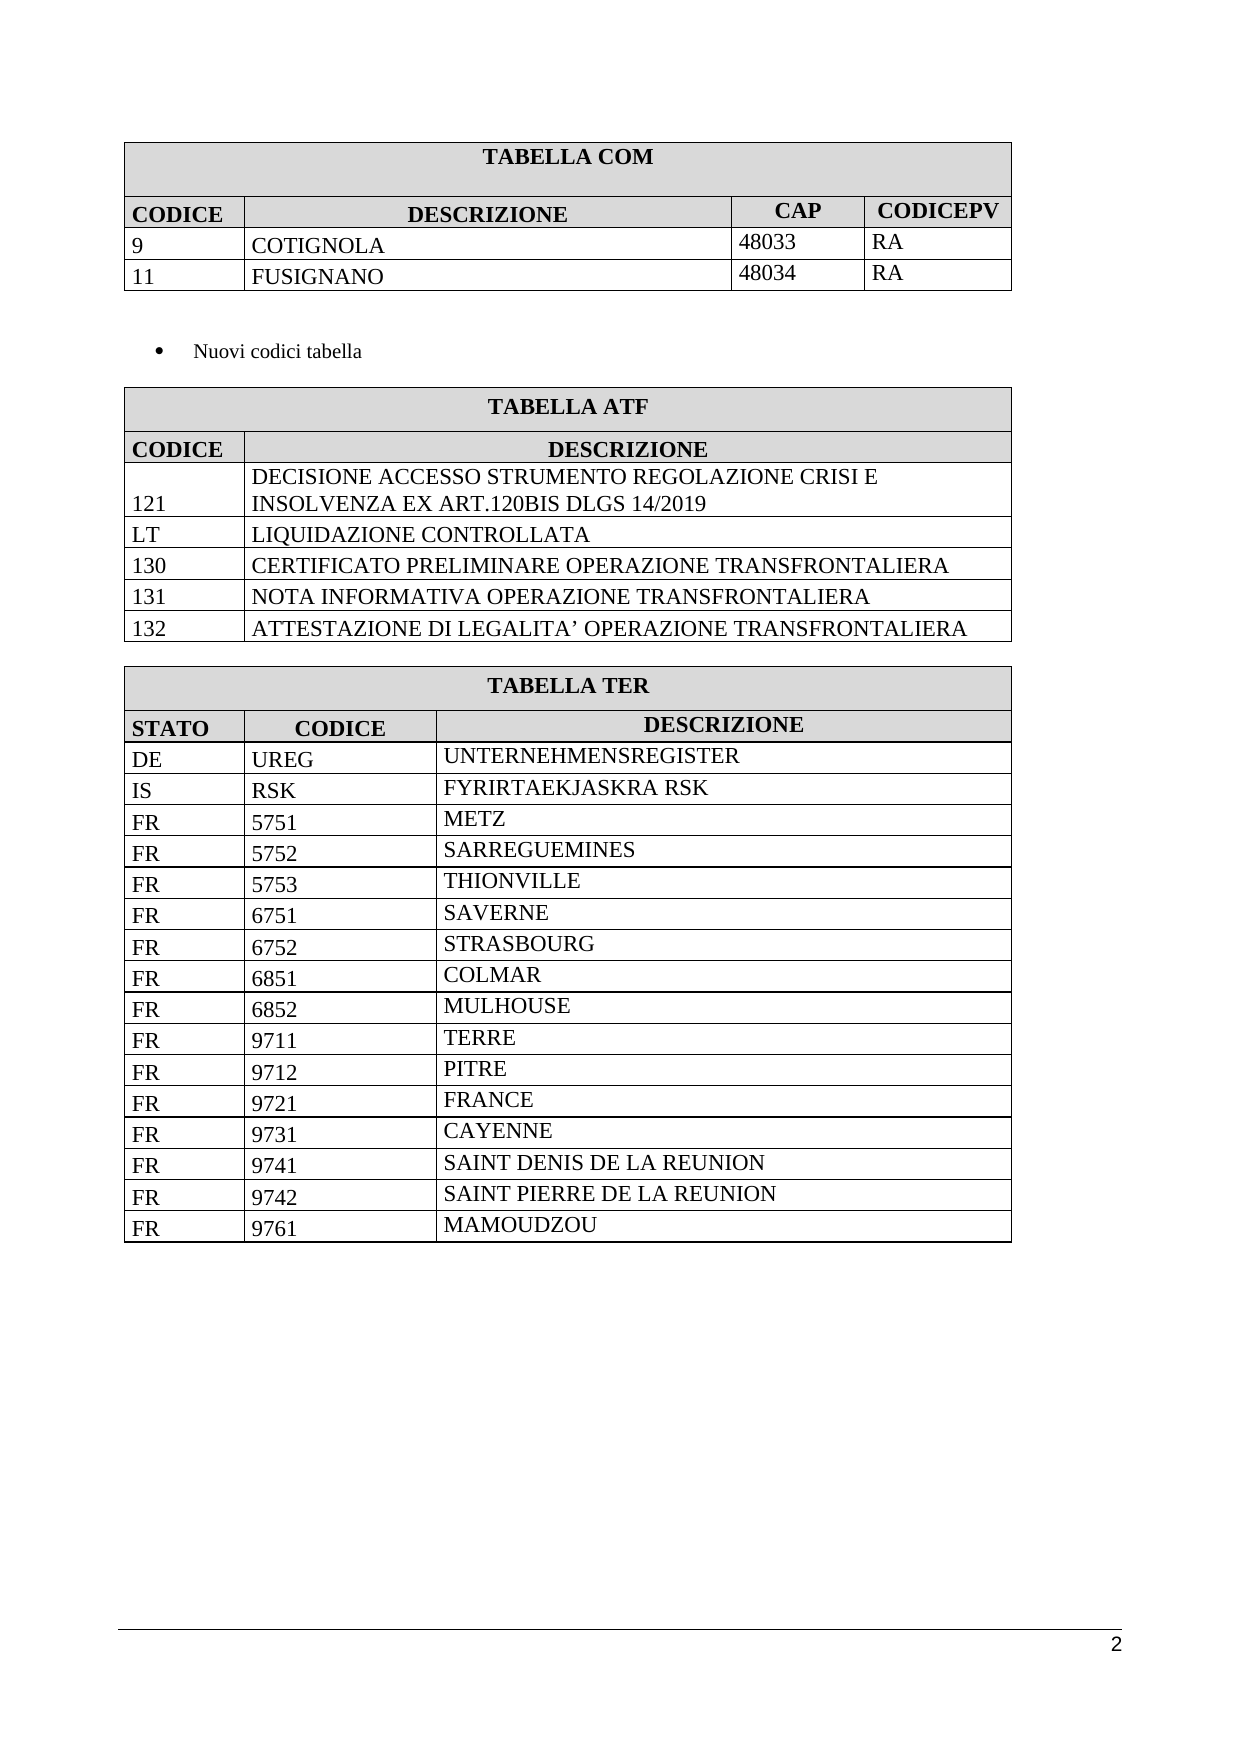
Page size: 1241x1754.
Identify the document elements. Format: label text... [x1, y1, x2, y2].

table_cell 131 [125, 580, 244, 610]
table_cell FR [125, 868, 244, 898]
table_cell CAYENNE [437, 1118, 1011, 1148]
table_cell FR [125, 1055, 244, 1085]
table_cell COTIGNOLA [245, 228, 731, 258]
table_cell DECISIONE ACCESSO STRUMENTO REGOLAZIONE CRISI E INSOLVENZA EX ART.120BIS DLGS 14/2019 [245, 463, 1011, 516]
table_cell 5753 [245, 868, 436, 898]
table_cell LIQUIDAZIONE CONTROLLATA [245, 517, 1011, 547]
table_cell SAVERNE [437, 899, 1011, 929]
table_cell FRANCE [437, 1086, 1011, 1116]
table_cell CERTIFICATO PRELIMINARE OPERAZIONE TRANSFRONTALIERA [245, 548, 1011, 578]
list Nuovi codici tabella [156, 339, 1122, 363]
table_cell FR [125, 1118, 244, 1148]
table_cell 9742 [245, 1180, 436, 1210]
table_cell DESCRIZIONE [437, 711, 1011, 741]
table_cell DESCRIZIONE [245, 432, 1011, 462]
table_cell FR [125, 1086, 244, 1116]
table_cell FR [125, 993, 244, 1023]
table_cell STRASBOURG [437, 930, 1011, 960]
table_cell CAP [732, 197, 864, 227]
table_header TABELLA TER [125, 667, 1011, 710]
table_cell 48033 [732, 228, 864, 258]
table_cell IS [125, 774, 244, 804]
table_header TABELLA ATF [125, 388, 1011, 431]
table_cell SAINT DENIS DE LA REUNION [437, 1149, 1011, 1179]
table_cell FR [125, 836, 244, 866]
table_cell FR [125, 1211, 244, 1241]
table_cell CODICEPV [865, 197, 1011, 227]
table_cell SARREGUEMINES [437, 836, 1011, 866]
table_cell ATTESTAZIONE DI LEGALITA’ OPERAZIONE TRANSFRONTALIERA [245, 611, 1011, 641]
table_cell 9711 [245, 1024, 436, 1054]
table_cell CODICE [125, 432, 244, 462]
table_cell 11 [125, 260, 244, 290]
table_cell 6752 [245, 930, 436, 960]
table_cell METZ [437, 805, 1011, 835]
table_cell 5751 [245, 805, 436, 835]
table_cell 9741 [245, 1149, 436, 1179]
table_cell RA [865, 228, 1011, 258]
table_cell UNTERNEHMENSREGISTER [437, 743, 1011, 773]
table_cell CODICE [245, 711, 436, 741]
table_cell 9 [125, 228, 244, 258]
table_cell MAMOUDZOU [437, 1211, 1011, 1241]
table_cell LT [125, 517, 244, 547]
table_cell RSK [245, 774, 436, 804]
table_cell FR [125, 930, 244, 960]
table_cell TERRE [437, 1024, 1011, 1054]
table_cell 121 [125, 463, 244, 516]
table_cell 6852 [245, 993, 436, 1023]
table_cell STATO [125, 711, 244, 741]
table_cell 9721 [245, 1086, 436, 1116]
table_header TABELLA COM [125, 143, 1011, 196]
table_cell SAINT PIERRE DE LA REUNION [437, 1180, 1011, 1210]
table_cell 6851 [245, 961, 436, 991]
table_cell THIONVILLE [437, 868, 1011, 898]
table_cell FYRIRTAEKJASKRA RSK [437, 774, 1011, 804]
table_cell FR [125, 1180, 244, 1210]
table_cell 5752 [245, 836, 436, 866]
table_cell DE [125, 743, 244, 773]
table_cell FR [125, 899, 244, 929]
table_cell UREG [245, 743, 436, 773]
table_cell 9731 [245, 1118, 436, 1148]
table_cell 48034 [732, 260, 864, 290]
table_cell CODICE [125, 197, 244, 227]
table_cell FUSIGNANO [245, 260, 731, 290]
table_cell RA [865, 260, 1011, 290]
table_cell FR [125, 961, 244, 991]
table_cell 9761 [245, 1211, 436, 1241]
table_cell 130 [125, 548, 244, 578]
table_cell 6751 [245, 899, 436, 929]
table_cell COLMAR [437, 961, 1011, 991]
table_cell FR [125, 1149, 244, 1179]
table_cell FR [125, 1024, 244, 1054]
table_cell FR [125, 805, 244, 835]
table_cell PITRE [437, 1055, 1011, 1085]
table_cell DESCRIZIONE [245, 197, 731, 227]
table_cell NOTA INFORMATIVA OPERAZIONE TRANSFRONTALIERA [245, 580, 1011, 610]
table_cell MULHOUSE [437, 993, 1011, 1023]
table_cell 9712 [245, 1055, 436, 1085]
table_cell 132 [125, 611, 244, 641]
